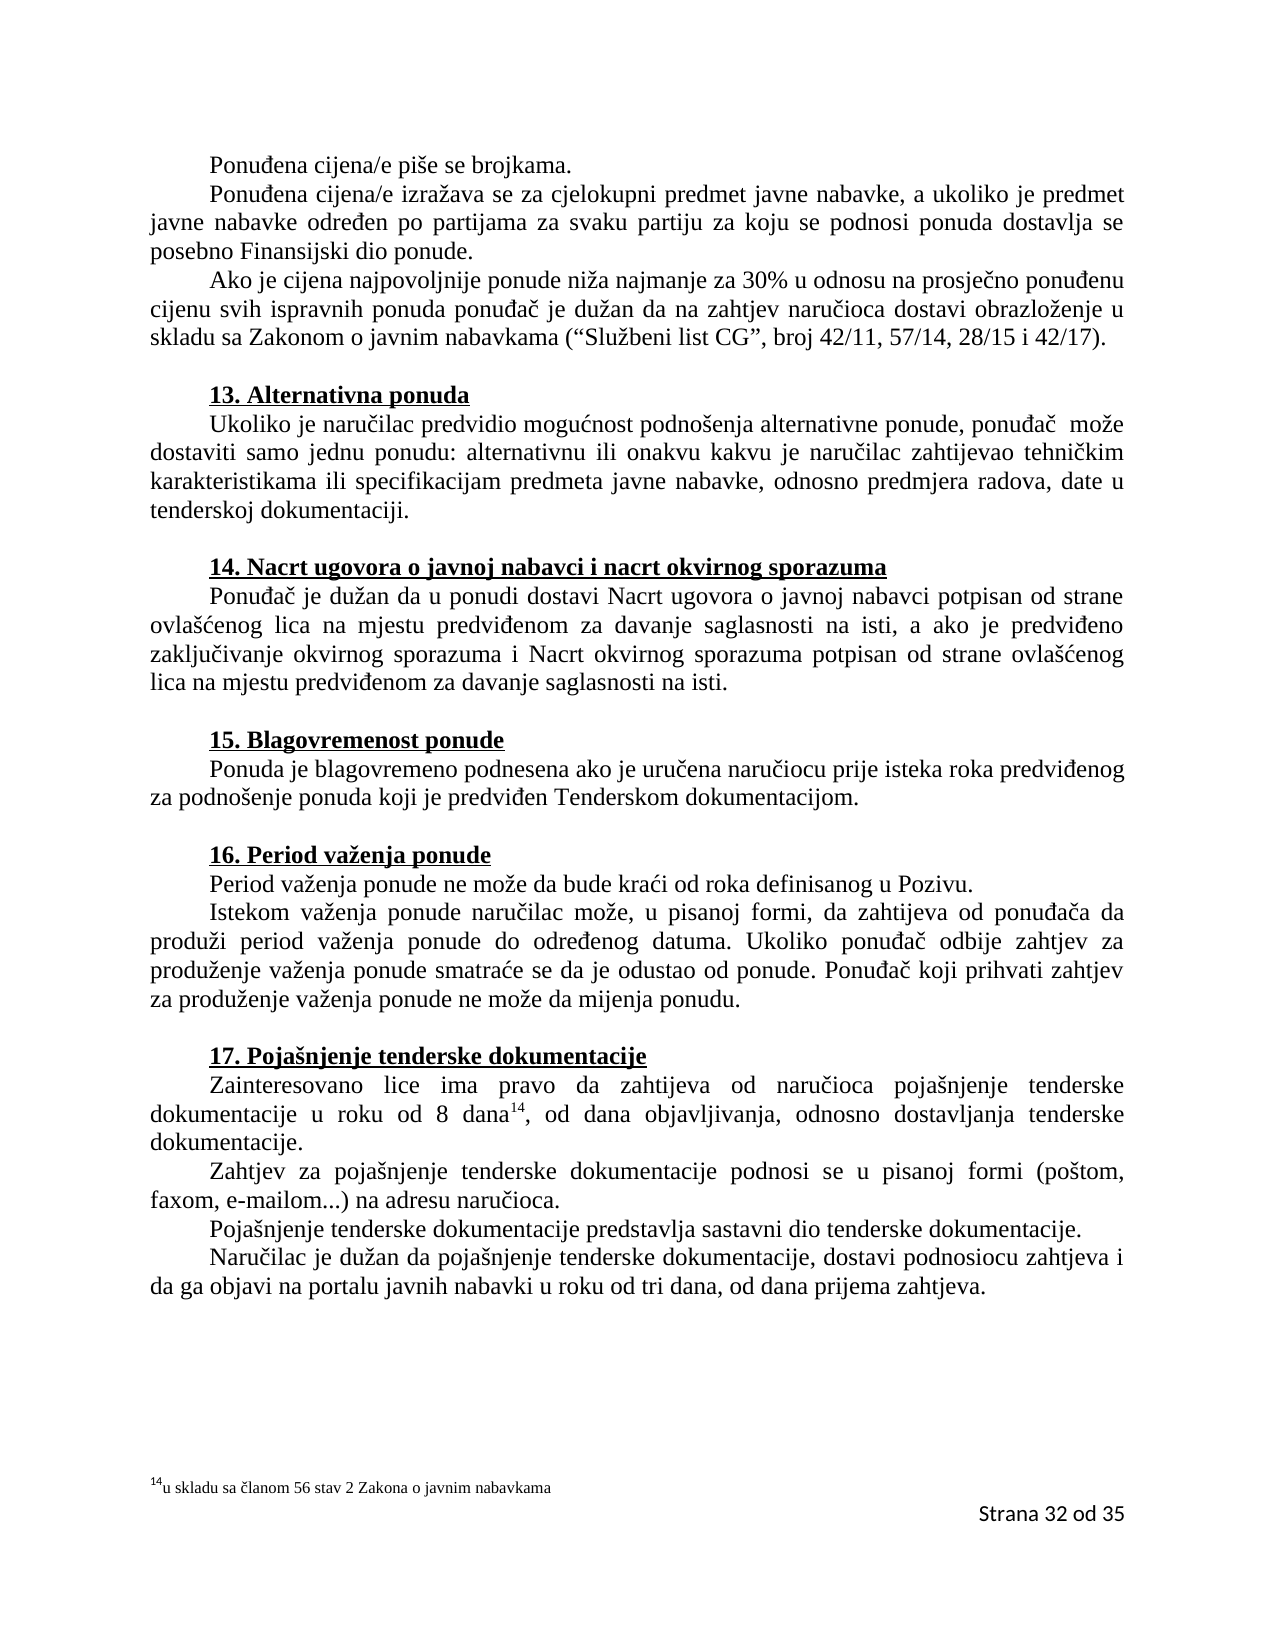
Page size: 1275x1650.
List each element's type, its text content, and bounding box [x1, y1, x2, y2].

text Zainteresovano lice ima pravo da zahtijeva od naručioca pojašnjenje tenderske dokumentacije u roku od 8 dana, od dana objavljivanja, odnosno dostavljanja tenderske dokumentacije. [150, 1070, 1125, 1156]
text Ako je cijena najpovoljnije ponude niža najmanje za 30% u odnosu na prosječno ponuđenu cijenu svih ispravnih ponuda ponuđač je dužan da na zahtjev naručioca dostavi obrazloženje u skladu sa Zakonom o javnim nabavkama (“Službeni list CG”, broj 42/11, 57/14, 28/15 i 42/17). [150, 265, 1125, 351]
text Zahtjev za pojašnjenje tenderske dokumentacije podnosi se u pisanoj formi (poštom, faxom, e-mailom...) na adresu naručioca. [150, 1156, 1125, 1214]
text Ukoliko je naručilac predvidio mogućnost podnošenja alternativne ponude, ponuđač može dostaviti samo jednu ponudu: alternativnu ili onakvu kakvu je naručilac zahtijevao tehničkim karakteristikama ili specifikacijam predmeta javne nabavke, odnosno predmjera radova, date u tenderskoj dokumentaciji. [150, 409, 1125, 524]
text Ponuda je blagovremeno podnesena ako je uručena naručiocu prije isteka roka predviđenog za podnošenje ponuda koji je predviđen Tenderskom dokumentacijom. [150, 754, 1125, 811]
text Ponuđena cijena/e izražava se za cjelokupni predmet javne nabavke, a ukoliko je predmet javne nabavke određen po partijama za svaku partiju za koju se podnosi ponuda dostavlja se posebno Finansijski dio ponude. [150, 179, 1125, 265]
text Period važenja ponude ne može da bude kraći od roka definisanog u Pozivu. [150, 869, 1125, 897]
text Ponuđač je dužan da u ponudi dostavi Nacrt ugovora o javnoj nabavci potpisan od strane ovlašćenog lica na mjestu predviđenom za davanje saglasnosti na isti, a ako je predviđeno zaključivanje okvirnog sporazuma i Nacrt okvirnog sporazuma potpisan od strane ovlašćenog lica na mjestu predviđenom za davanje saglasnosti na isti. [150, 581, 1125, 696]
text 14. Nacrt ugovora o javnoj nabavci i nacrt okvirnog sporazuma [150, 552, 1125, 581]
text Naručilac je dužan da pojašnjenje tenderske dokumentacije, dostavi podnosiocu zahtjeva i da ga objavi na portalu javnih nabavki u roku od tri dana, od dana prijema zahtjeva. [150, 1242, 1125, 1300]
text 17. Pojašnjenje tenderske dokumentacije [150, 1041, 1125, 1070]
text 13. Alternativna ponuda [150, 380, 1125, 409]
text 16. Period važenja ponude [150, 840, 1125, 869]
text Ponuđena cijena/e piše se brojkama. [150, 150, 1125, 179]
text Istekom važenja ponude naručilac može, u pisanoj formi, da zahtijeva od ponuđača da produži period važenja ponude do određenog datuma. Ukoliko ponuđač odbije zahtjev za produženje važenja ponude smatraće se da je odustao od ponude. Ponuđač koji prihvati zahtjev za produženje važenja ponude ne može da mijenja ponudu. [150, 897, 1125, 1012]
text Pojašnjenje tenderske dokumentacije predstavlja sastavni dio tenderske dokumentacije. [150, 1214, 1125, 1242]
text 15. Blagovremenost ponude [150, 725, 1125, 754]
